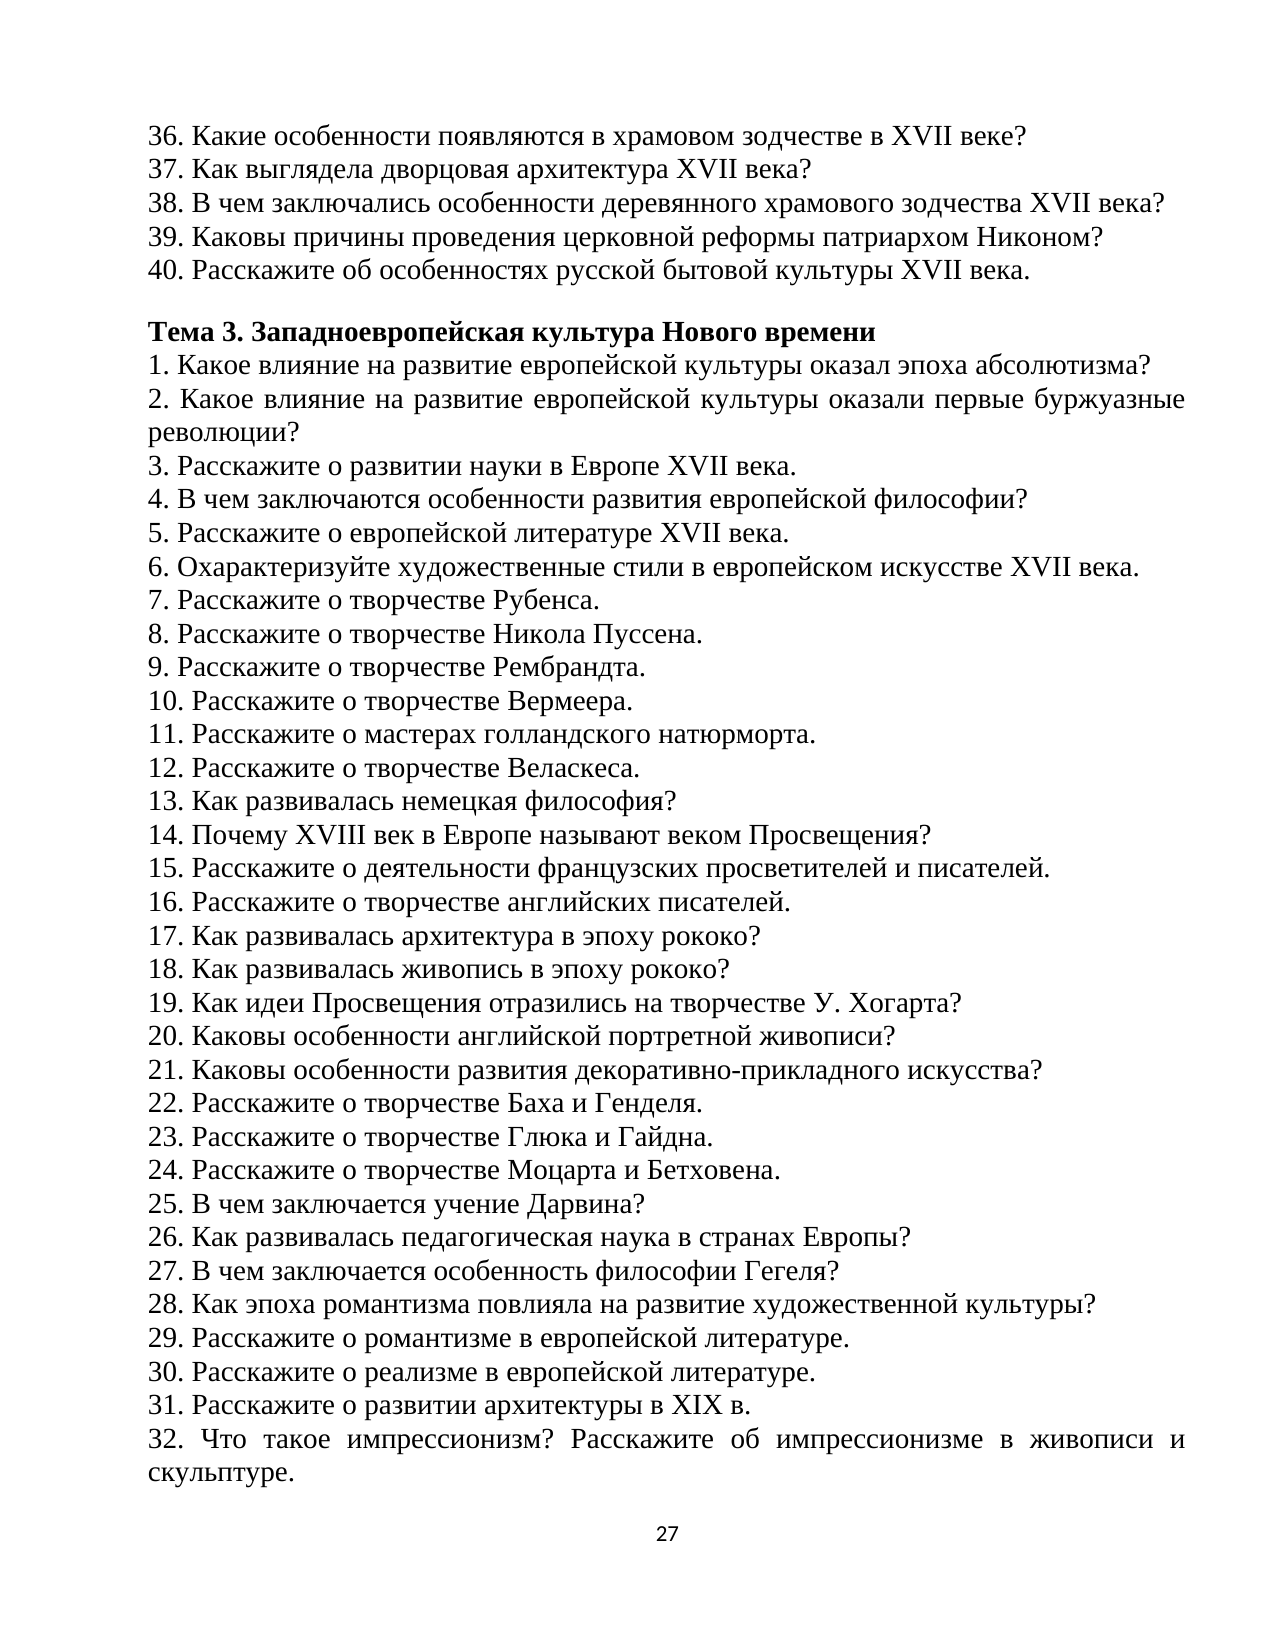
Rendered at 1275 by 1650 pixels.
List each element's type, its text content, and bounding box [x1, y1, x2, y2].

text 37. Как выглядела дворцовая архитектура XVII века? [148, 152, 1186, 185]
text 36. Какие особенности появляются в храмовом зодчестве в XVII веке? [148, 118, 1186, 152]
text 13. Как развивалась немецкая философия? [148, 783, 1186, 817]
text 9. Расскажите о творчестве Рембрандта. [148, 649, 1186, 683]
text 26. Как развивалась педагогическая наука в странах Европы? [148, 1219, 1186, 1253]
text Тема 3. Западноевропейская культура Нового времени [148, 314, 1186, 347]
text 12. Расскажите о творчестве Веласкеса. [148, 750, 1186, 783]
text 30. Расскажите о реализме в европейской литературе. [148, 1354, 1186, 1387]
text 38. В чем заключались особенности деревянного храмового зодчества XVII века? [148, 185, 1186, 219]
text 16. Расскажите о творчестве английских писателей. [148, 884, 1186, 918]
text 31. Расскажите о развитии архитектуры в XIX в. [148, 1387, 1186, 1421]
text 7. Расскажите о творчестве Рубенса. [148, 582, 1186, 616]
text 29. Расскажите о романтизме в европейской литературе. [148, 1320, 1186, 1354]
text 5. Расскажите о европейской литературе XVII века. [148, 515, 1186, 549]
text 25. В чем заключается учение Дарвина? [148, 1186, 1186, 1219]
text 32. Что такое импрессионизм? Расскажите об импрессионизме в живописи и скульптуре. [148, 1421, 1186, 1488]
text 27. В чем заключается особенность философии Гегеля? [148, 1253, 1186, 1287]
text 6. Охарактеризуйте художественные стили в европейском искусстве XVII века. [148, 549, 1186, 582]
text 21. Каковы особенности развития декоративно-прикладного искусства? [148, 1052, 1186, 1085]
text 24. Расскажите о творчестве Моцарта и Бетховена. [148, 1152, 1186, 1186]
text 17. Как развивалась архитектура в эпоху рококо? [148, 918, 1186, 951]
text 1. Какое влияние на развитие европейской культуры оказал эпоха абсолютизма? [148, 347, 1186, 381]
text 40. Расскажите об особенностях русской бытовой культуры XVII века. [148, 252, 1186, 286]
text 28. Как эпоха романтизма повлияла на развитие художественной культуры? [148, 1287, 1186, 1320]
text 3. Расскажите о развитии науки в Европе XVII века. [148, 448, 1186, 482]
text 39. Каковы причины проведения церковной реформы патриархом Никоном? [148, 219, 1186, 252]
text 15. Расскажите о деятельности французских просветителей и писателей. [148, 851, 1186, 884]
text 2. Какое влияние на развитие европейской культуры оказали первые буржуазные революции? [148, 381, 1186, 448]
text 8. Расскажите о творчестве Никола Пуссена. [148, 616, 1186, 649]
text 20. Каковы особенности английской портретной живописи? [148, 1018, 1186, 1052]
text 22. Расскажите о творчестве Баха и Генделя. [148, 1085, 1186, 1119]
text 19. Как идеи Просвещения отразились на творчестве У. Хогарта? [148, 985, 1186, 1018]
text 11. Расскажите о мастерах голландского натюрморта. [148, 716, 1186, 750]
text 10. Расскажите о творчестве Вермеера. [148, 683, 1186, 716]
text 4. В чем заключаются особенности развития европейской философии? [148, 482, 1186, 515]
text 23. Расскажите о творчестве Глюка и Гайдна. [148, 1119, 1186, 1152]
text 18. Как развивалась живопись в эпоху рококо? [148, 951, 1186, 985]
text 14. Почему XVIII век в Европе называют веком Просвещения? [148, 817, 1186, 851]
